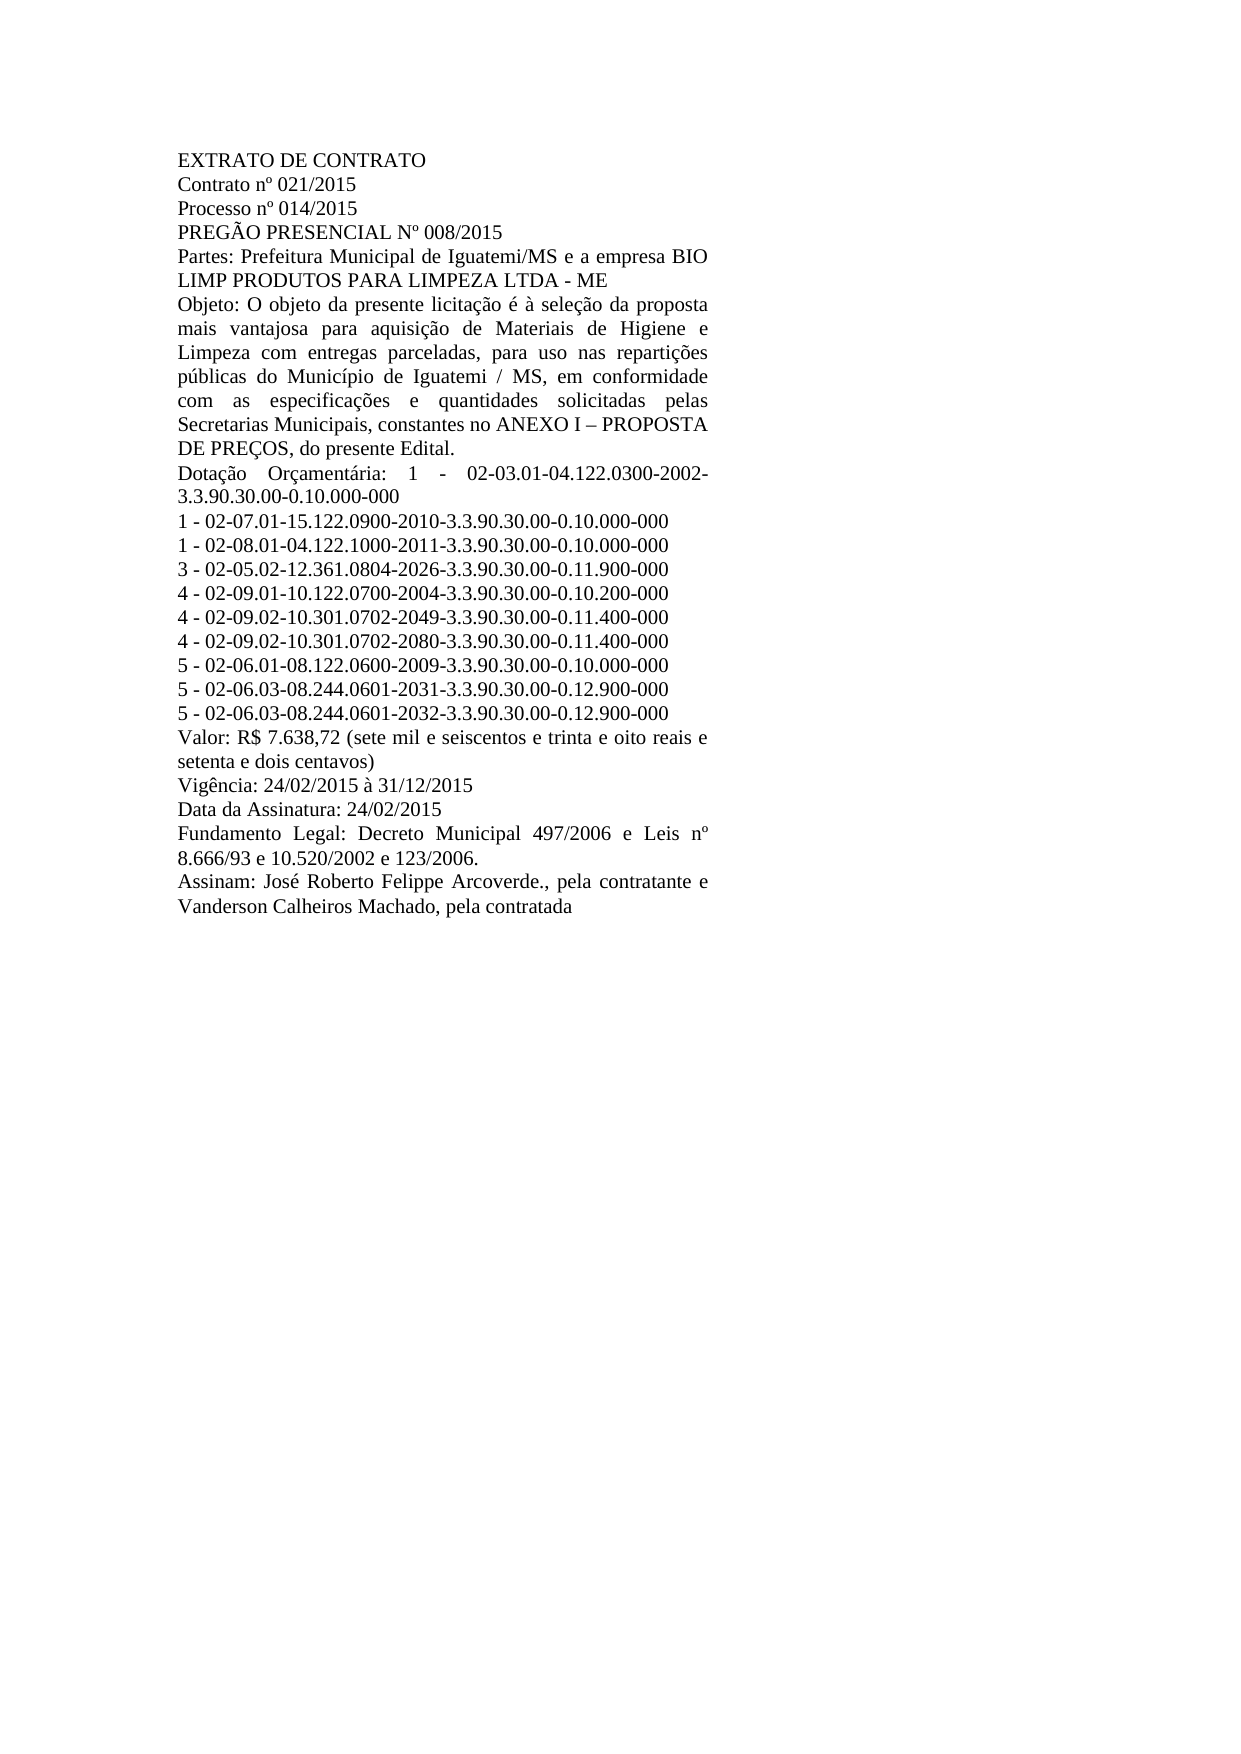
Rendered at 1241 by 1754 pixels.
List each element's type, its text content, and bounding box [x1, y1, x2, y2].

text 5 - 02-06.03-08.244.0601-2032-3.3.90.30.00-0.12.900-000 [177, 701, 709, 725]
text 5 - 02-06.03-08.244.0601-2031-3.3.90.30.00-0.12.900-000 [177, 677, 709, 701]
text PREGÃO PRESENCIAL Nº 008/2015 [177, 220, 709, 244]
text Objeto: O objeto da presente licitação é à seleção da proposta mais vantajosa para aquisição de Materiais de Higiene e Limpeza com entregas parceladas, para uso nas repartições públicas do Município de Iguatemi / MS, em conformidade com as especificações e quantidades solicitadas pelas Secretarias Municipais, constantes no ANEXO I – PROPOSTA DE PREÇOS, do presente Edital. [177, 292, 709, 460]
text Partes: Prefeitura Municipal de Iguatemi/MS e a empresa BIO LIMP PRODUTOS PARA LIMPEZA LTDA - ME [177, 244, 709, 292]
text 1 - 02-07.01-15.122.0900-2010-3.3.90.30.00-0.10.000-000 [177, 508, 709, 533]
text Processo nº 014/2015 [177, 196, 709, 220]
text 1 - 02-08.01-04.122.1000-2011-3.3.90.30.00-0.10.000-000 [177, 533, 709, 557]
text 4 - 02-09.02-10.301.0702-2080-3.3.90.30.00-0.11.400-000 [177, 629, 709, 653]
text Assinam: José Roberto Felippe Arcoverde., pela contratante e Vanderson Calheiros Machado, pela contratada [177, 869, 709, 918]
text 3 - 02-05.02-12.361.0804-2026-3.3.90.30.00-0.11.900-000 [177, 557, 709, 581]
text Vigência: 24/02/2015 à 31/12/2015 [177, 773, 709, 797]
text 4 - 02-09.01-10.122.0700-2004-3.3.90.30.00-0.10.200-000 [177, 581, 709, 605]
text 4 - 02-09.02-10.301.0702-2049-3.3.90.30.00-0.11.400-000 [177, 605, 709, 629]
text Fundamento Legal: Decreto Municipal 497/2006 e Leis nº 8.666/93 e 10.520/2002 e 123/2006. [177, 821, 709, 869]
text EXTRATO DE CONTRATO [177, 148, 709, 172]
text Contrato nº 021/2015 [177, 172, 709, 196]
text Dotação Orçamentária: 1 - 02-03.01-04.122.0300-2002-3.3.90.30.00-0.10.000-000 [177, 460, 709, 508]
text 5 - 02-06.01-08.122.0600-2009-3.3.90.30.00-0.10.000-000 [177, 653, 709, 677]
text Data da Assinatura: 24/02/2015 [177, 797, 709, 821]
text Valor: R$ 7.638,72 (sete mil e seiscentos e trinta e oito reais e setenta e dois centavos) [177, 725, 709, 773]
